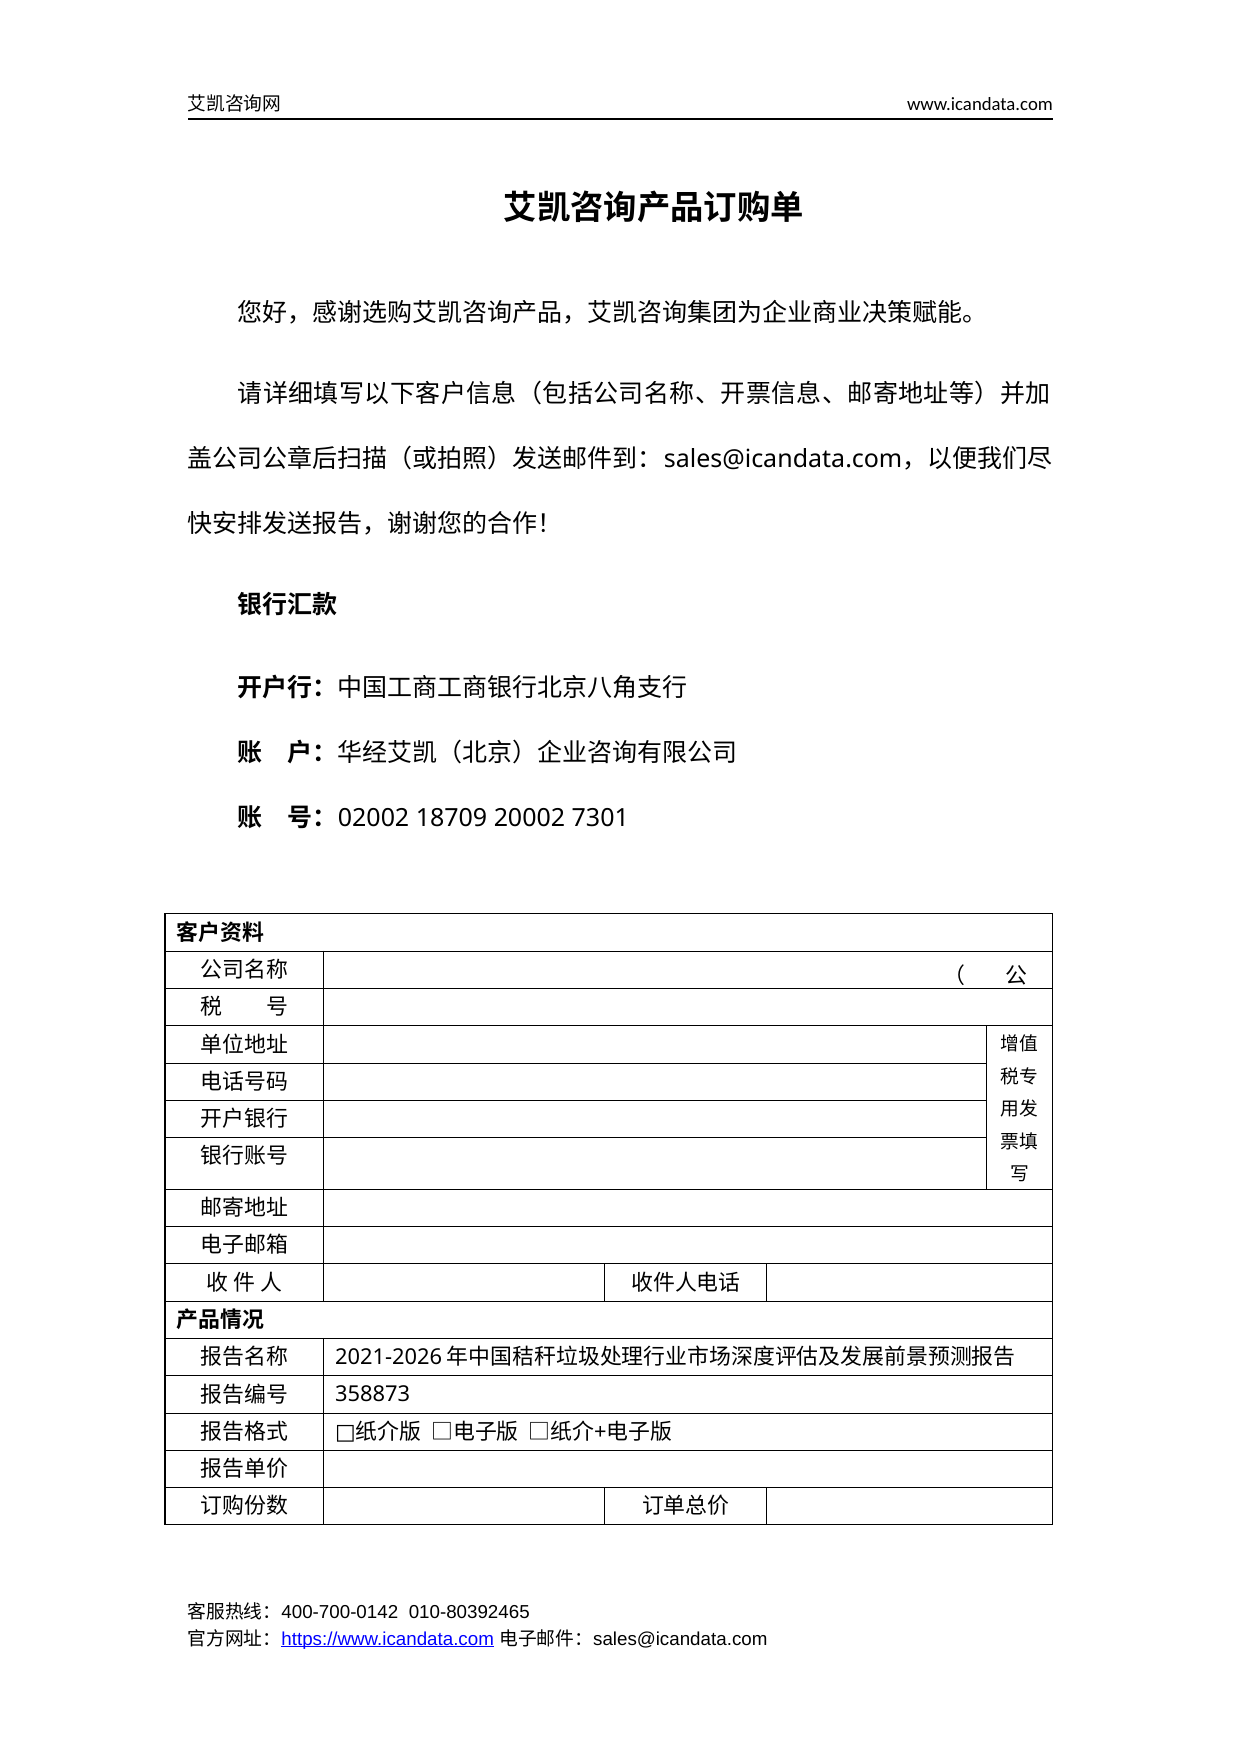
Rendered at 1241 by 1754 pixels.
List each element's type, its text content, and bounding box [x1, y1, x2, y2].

text 艾凯咨询产品订购单 [187, 172, 1053, 237]
table_cell 报告编号 [166, 1376, 323, 1412]
table_cell 税 号 [166, 989, 323, 1025]
table_cell [767, 1264, 1052, 1301]
table_cell [324, 1026, 986, 1062]
table_cell 报告格式 [166, 1414, 323, 1450]
table_cell [767, 1488, 1052, 1524]
table_cell [324, 952, 1052, 988]
table_cell 产品情况 [166, 1302, 1052, 1338]
table_cell 订购份数 [166, 1488, 323, 1524]
text 银行汇款 [187, 570, 1053, 635]
table_cell 订单总价 [605, 1488, 766, 1524]
table_cell [324, 1264, 604, 1301]
text 账 号：02002 18709 20002 7301 [187, 783, 1053, 848]
table_cell 电话号码 [166, 1064, 323, 1100]
table_cell 收 件 人 [166, 1264, 323, 1301]
table_cell 收件人电话 [605, 1264, 766, 1301]
table_cell [324, 1190, 1052, 1226]
table_cell 358873 [324, 1376, 1052, 1412]
table_cell 公司名称 [166, 952, 323, 988]
table_cell 开户银行 [166, 1101, 323, 1137]
table_cell [324, 989, 1052, 1025]
text 账 户：华经艾凯（北京）企业咨询有限公司 [187, 718, 1053, 783]
table_cell 增值税专用发票填写 [987, 1026, 1052, 1189]
table_cell 邮寄地址 [166, 1190, 323, 1226]
table_cell 电子邮箱 [166, 1227, 323, 1263]
table_cell [324, 1451, 1052, 1487]
table_cell □纸介版 □电子版 □纸介+电子版 [324, 1414, 1052, 1450]
table_cell [324, 1064, 986, 1100]
table_cell [324, 1227, 1052, 1263]
table_cell 银行账号 [166, 1138, 323, 1189]
table_cell [324, 1488, 604, 1524]
table_cell 单位地址 [166, 1026, 323, 1062]
text 您好，感谢选购艾凯咨询产品，艾凯咨询集团为企业商业决策赋能。 [187, 278, 1053, 343]
table_cell 报告名称 [166, 1339, 323, 1375]
table_header 客户资料 [166, 914, 1052, 951]
table_cell 报告单价 [166, 1451, 323, 1487]
table_cell 2021-2026年中国秸秆垃圾处理行业市场深度评估及发展前景预测报告 [324, 1339, 1052, 1375]
table_cell [324, 1138, 986, 1189]
text 请详细填写以下客户信息（包括公司名称、开票信息、邮寄地址等）并加盖公司公章后扫描（或拍照）发送邮件到：sales@icandata.com，以便我们尽快安排发送报告，谢谢您的合作！ [187, 359, 1053, 554]
text 开户行：中国工商工商银行北京八角支行 [187, 653, 1053, 718]
table_cell [324, 1101, 986, 1137]
